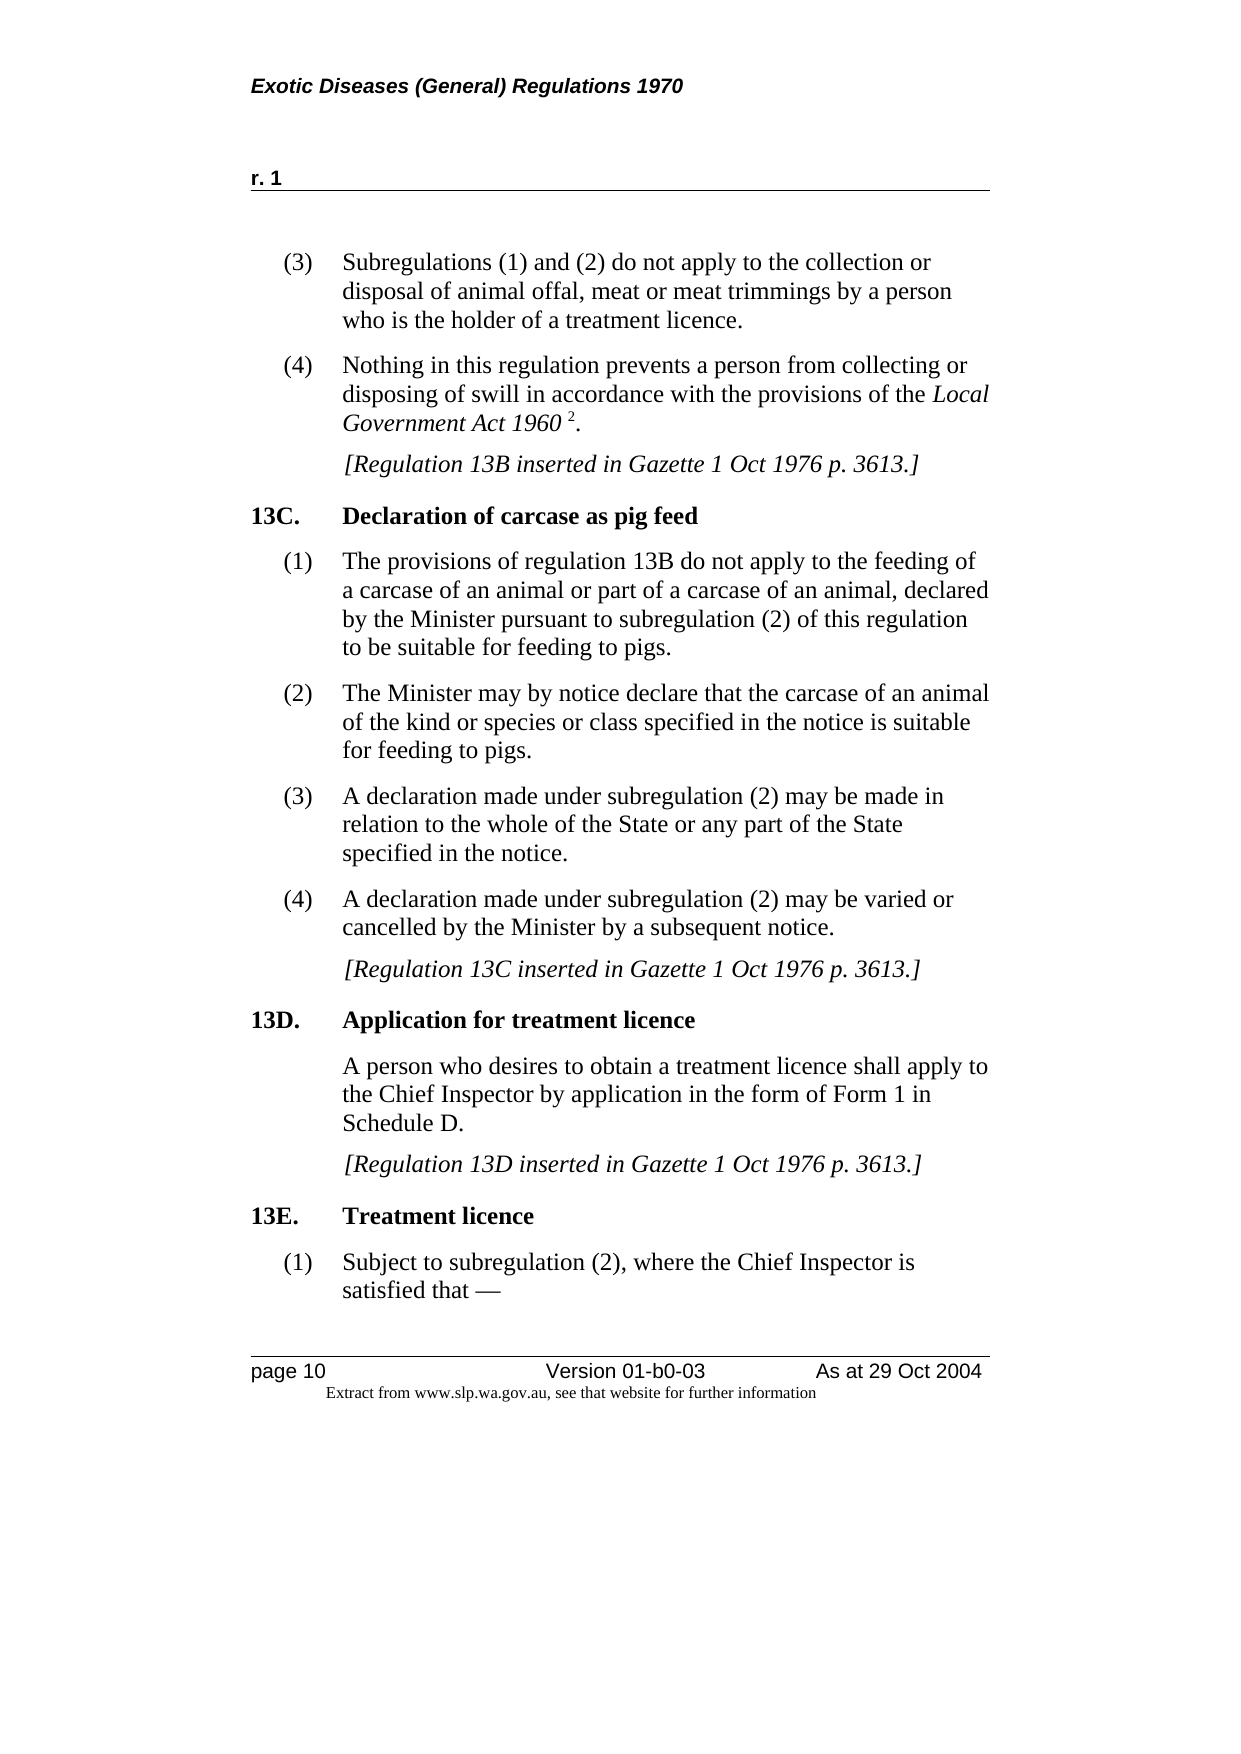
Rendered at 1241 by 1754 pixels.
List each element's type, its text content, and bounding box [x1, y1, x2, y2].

text (1) The provisions of regulation 13B do not apply to the feeding of a carcase of an animal or part of a carcase of an animal, declared by the Minister pursuant to subregulation (2) of this regulation to be suitable for feeding to pigs. [251, 546, 990, 661]
text (3) A declaration made under subregulation (2) may be made in relation to the whole of the State or any part of the State specified in the notice. [251, 781, 990, 867]
text A person who desires to obtain a treatment licence shall apply to the Chief Inspector by application in the form of Form 1 in Schedule D. [251, 1051, 990, 1137]
text [Regulation 13D inserted in Gazette 1 Oct 1976 p. 3613.] [251, 1149, 990, 1178]
text (3) Subregulations (1) and (2) do not apply to the collection or disposal of animal offal, meat or meat trimmings by a person who is the holder of a treatment licence. [251, 247, 990, 334]
text (2) The Minister may by notice declare that the carcase of an animal of the kind or species or class specified in the notice is suitable for feeding to pigs. [251, 678, 990, 764]
text [Regulation 13C inserted in Gazette 1 Oct 1976 p. 3613.] [251, 954, 990, 982]
subtitle 13E. Treatment licence [251, 1201, 990, 1230]
text (1) Subject to subregulation (2), where the Chief Inspector is satisfied that — [251, 1247, 990, 1304]
subtitle 13D. Application for treatment licence [251, 1005, 990, 1034]
subtitle 13C. Declaration of carcase as pig feed [251, 501, 990, 529]
text [Regulation 13B inserted in Gazette 1 Oct 1976 p. 3613.] [251, 449, 990, 478]
text (4) Nothing in this regulation prevents a person from collecting or disposing of swill in accordance with the provisions of the Local Government Act 1960 2. [251, 350, 990, 437]
text (4) A declaration made under subregulation (2) may be varied or cancelled by the Minister by a subsequent notice. [251, 884, 990, 941]
